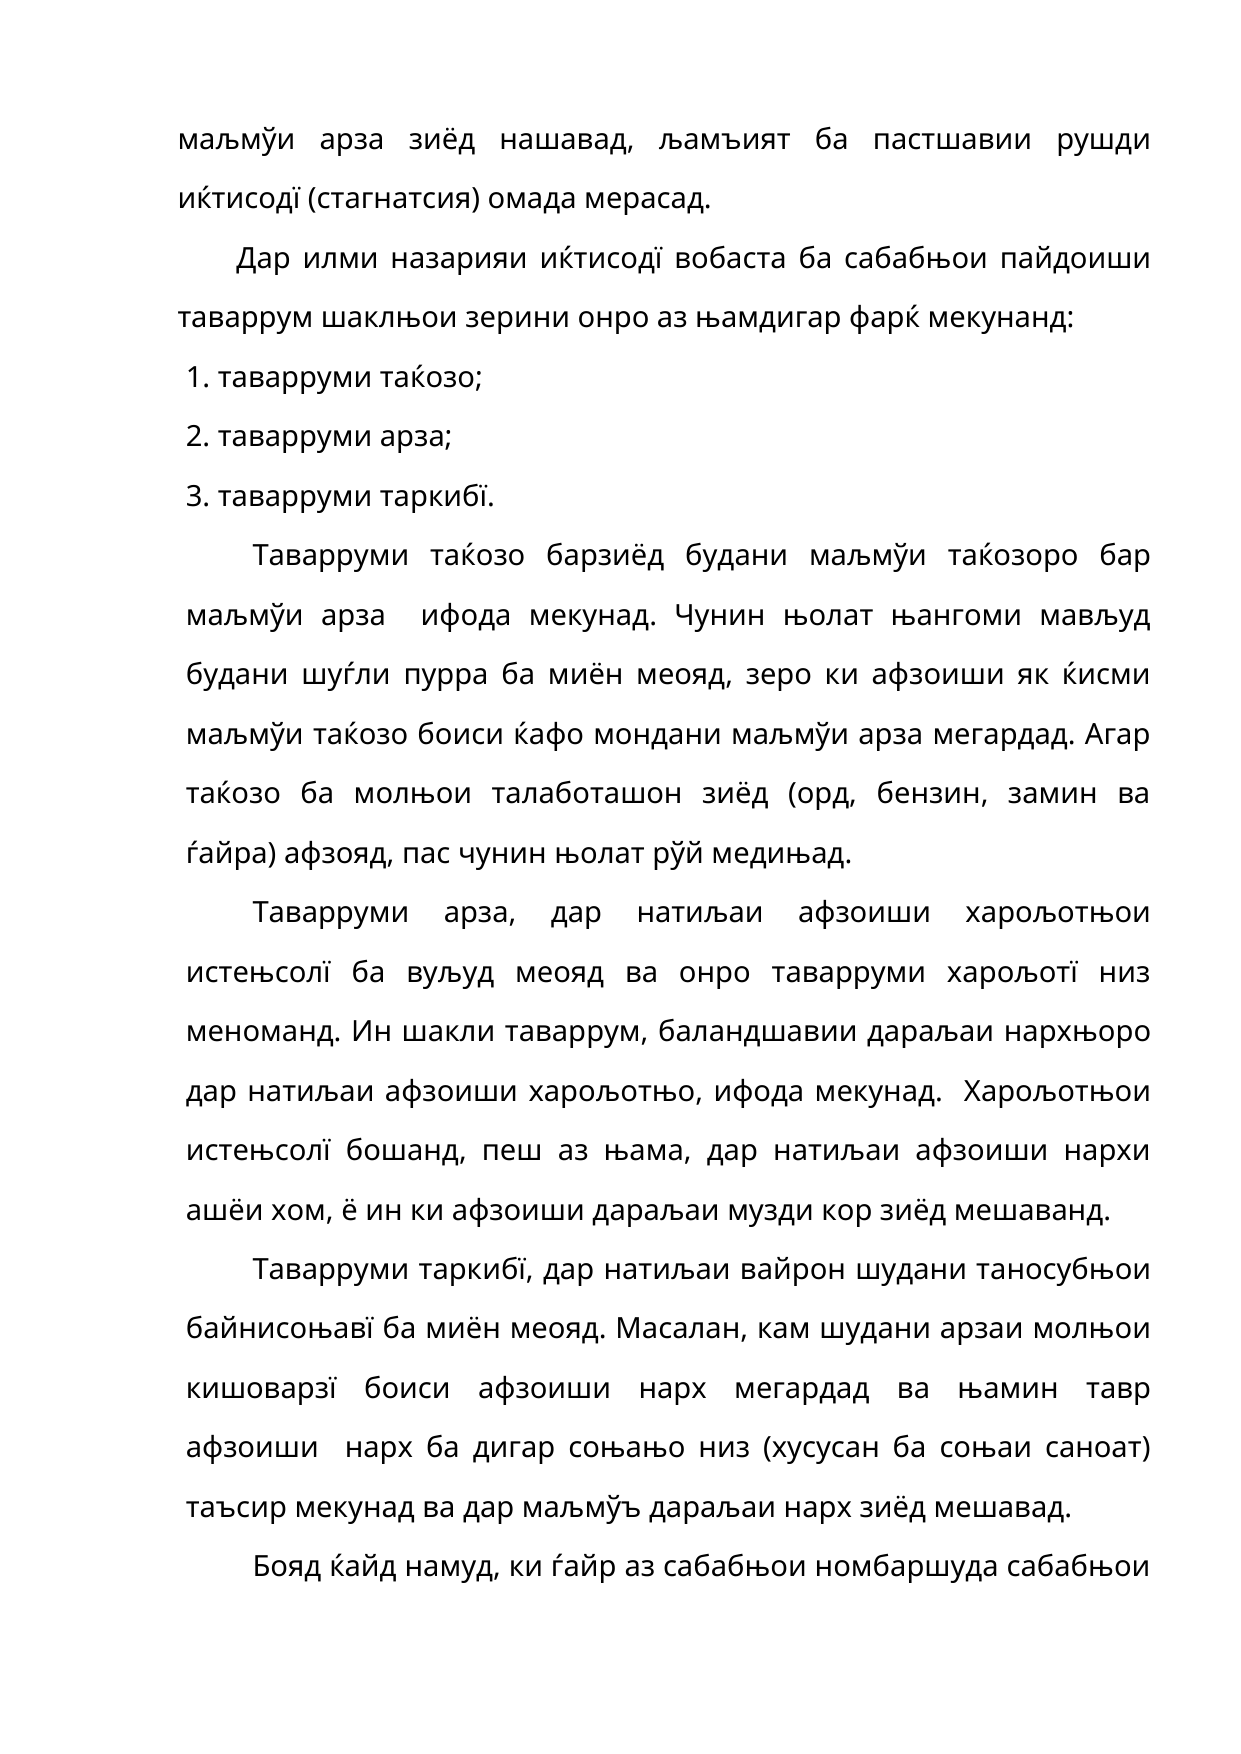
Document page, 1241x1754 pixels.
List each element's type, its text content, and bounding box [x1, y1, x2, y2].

text Таварруми таркибї, дар натиљаи вайрон шудани таносубњои байнисоњавї ба миён меояд. Масалан, кам шудани арзаи молњои кишоварзї боиси афзоиши нарх мегардад ва њамин тавр афзоиши нарх ба дигар соњањо низ (хусусан ба соњаи саноат) таъсир мекунад ва дар маљмўъ дараљаи нарх зиёд мешавад. [186, 1248, 1152, 1526]
text 3. таварруми таркибї. [186, 475, 1152, 515]
text 2. таварруми арза; [186, 416, 1152, 455]
text Таварруми арза, дар натиљаи афзоиши харољотњои истењсолї ба вуљуд меояд ва онро таварруми харољотї низ меноманд. Ин шакли таваррум, баландшавии дараљаи нархњоро дар натиљаи афзоиши харољотњо, ифода мекунад. Харољотњои истењсолї бошанд, пеш аз њама, дар натиљаи афзоиши нархи ашёи хом, ё ин ки афзоиши дараљаи музди кор зиёд мешаванд. [186, 891, 1152, 1228]
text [186, 1546, 1152, 1585]
text 1. таварруми таќозо; [186, 356, 1152, 396]
text Дар илми назарияи иќтисодї вобаста ба сабабњои пайдоиши таваррум шаклњои зерини онро аз њамдигар фарќ мекунанд: [177, 237, 1152, 336]
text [177, 118, 1152, 217]
text Таварруми таќозо барзиёд будани маљмўи таќозоро бар маљмўи арза ифода мекунад. Чунин њолат њангоми мављуд будани шуѓли пурра ба миён меояд, зеро ки афзоиши як ќисми маљмўи таќозо боиси ќафо мондани маљмўи арза мегардад. Агар таќозо ба молњои талаботашон зиёд (орд, бензин, замин ва ѓайра) афзояд, пас чунин њолат рўй медињад. [186, 534, 1152, 872]
